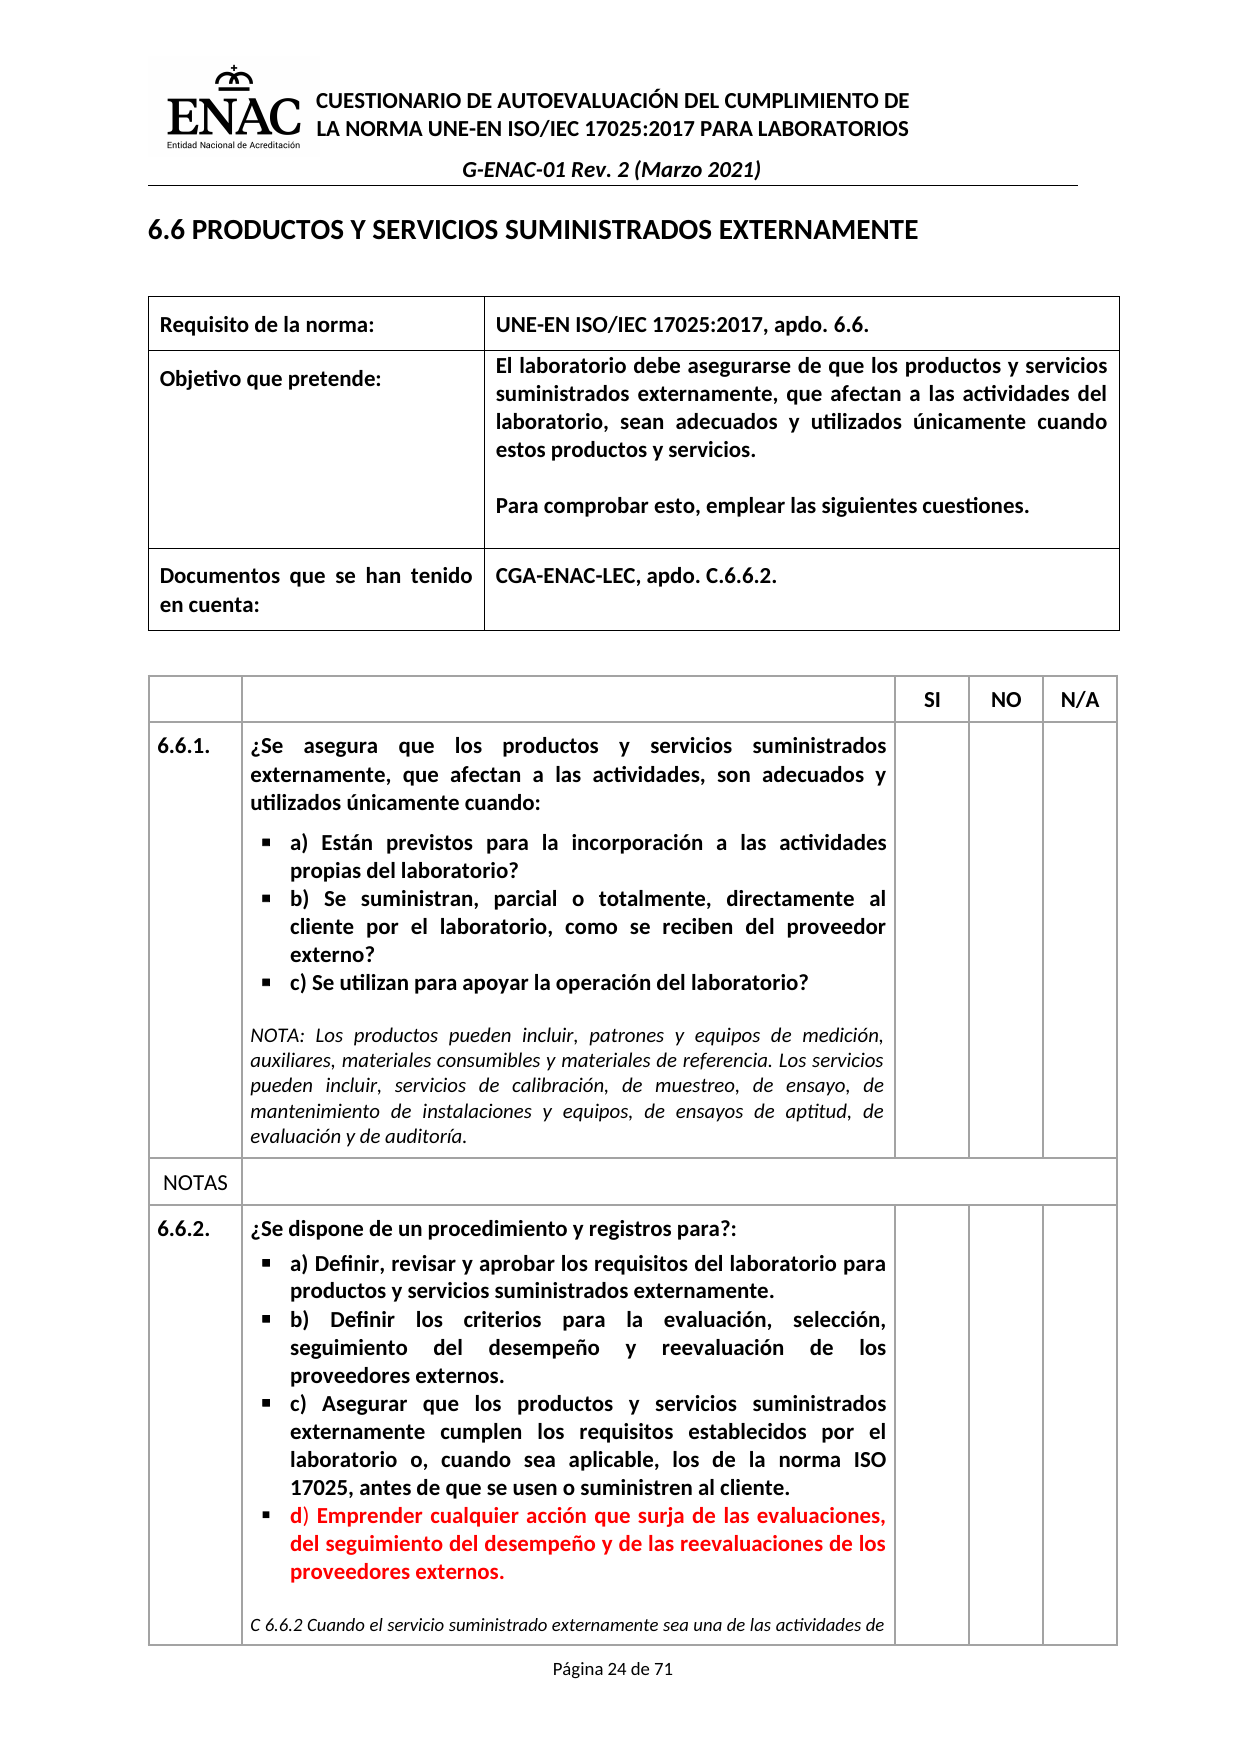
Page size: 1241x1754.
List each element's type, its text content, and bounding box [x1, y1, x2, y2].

table_cell [1044, 1206, 1116, 1644]
table_cell [896, 1206, 968, 1644]
subtitle 6.6 PRODUCTOS Y SERVICIOS SUMINISTRADOS EXTERNAMENTE [148, 211, 1078, 247]
table_cell Documentos que se han tenido en cuenta: [149, 549, 484, 630]
table_header NO [970, 677, 1042, 721]
table_cell [896, 723, 968, 1157]
table_cell 6.6.2. [150, 1206, 241, 1644]
table_header SI [896, 677, 968, 721]
table_cell CGA-ENAC-LEC, apdo. C.6.6.2. [485, 549, 1119, 630]
table_header [243, 677, 894, 721]
picture [147, 56, 321, 157]
table_cell [970, 1206, 1042, 1644]
table_cell [1044, 723, 1116, 1157]
table_header UNE-EN ISO/IEC 17025:2017, apdo. 6.6. [485, 297, 1119, 350]
table_cell Objetivo que pretende: [149, 351, 484, 548]
table_cell [970, 723, 1042, 1157]
table_cell NOTAS [150, 1159, 241, 1204]
table_cell 6.6.1. [150, 723, 241, 1157]
table_cell ¿Se asegura que los productos y servicios suministrados externamente, que afectan a las actividades, son adecuados y utilizados únicamente cuando: a) Están previstos para la incorporación a las actividades propias del laboratorio? b) Se suministran, parcial o totalmente, directamente al cliente por el laboratorio, como se reciben del proveedor externo? c) Se utilizan para apoyar la operación del laboratorio? NOTA: Los productos pueden incluir, patrones y equipos de medición, auxiliares, materiales consumibles y materiales de referencia. Los servicios pueden incluir, servicios de calibración, de muestreo, de ensayo, de mantenimiento de instalaciones y equipos, de ensayos de aptitud, de evaluación y de auditoría. [243, 723, 894, 1157]
table_header N/A [1044, 677, 1116, 721]
table_header [150, 677, 241, 721]
table_cell El laboratorio debe asegurarse de que los productos y servicios suministrados externamente, que afectan a las actividades del laboratorio, sean adecuados y utilizados únicamente cuando estos productos y servicios. Para comprobar esto, emplear las siguientes cuestiones. [485, 351, 1119, 548]
table_cell [243, 1159, 1116, 1204]
table_header Requisito de la norma: [149, 297, 484, 350]
